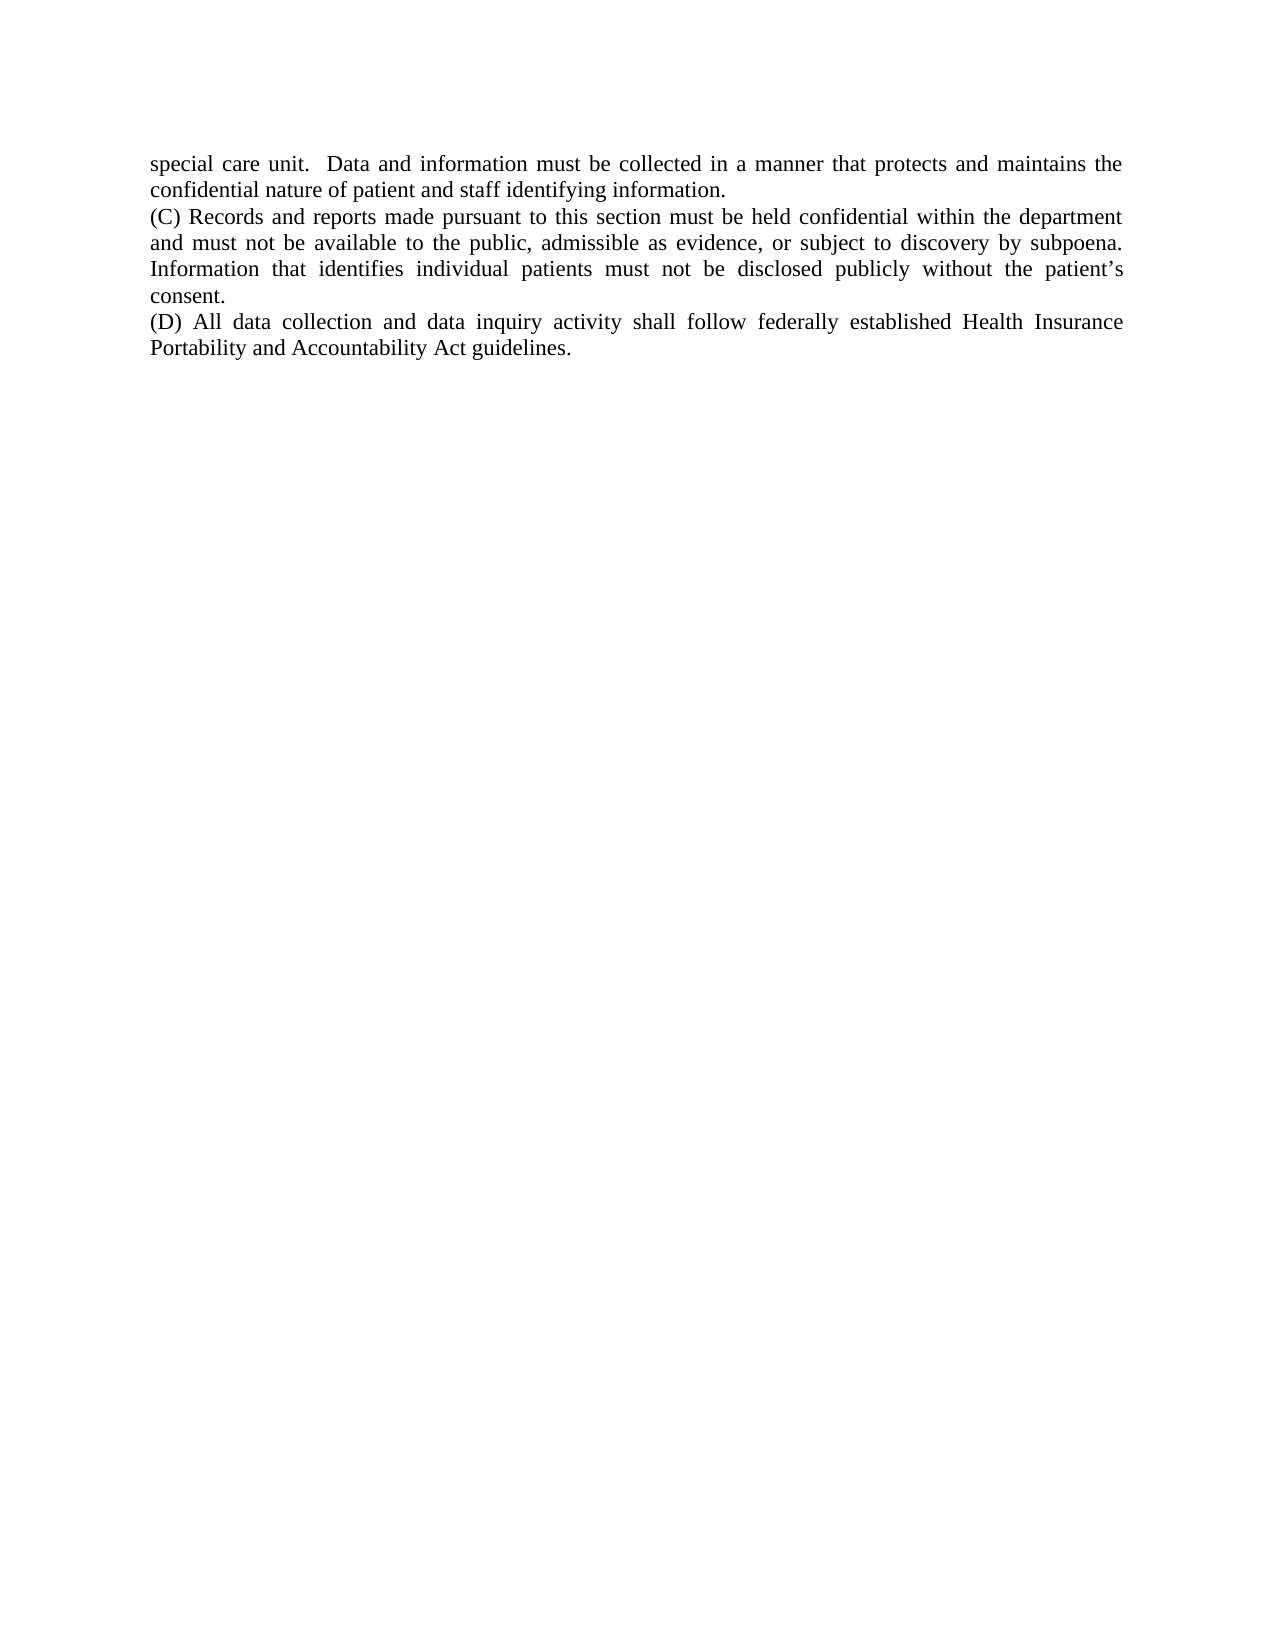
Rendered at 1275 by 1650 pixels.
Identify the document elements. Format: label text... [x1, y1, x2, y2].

text (C) Records and reports made pursuant to this section must be held confidential within the department and must not be available to the public, admissible as evidence, or subject to discovery by subpoena. Information that identifies individual patients must not be disclosed publicly without the patient’s consent. [150, 203, 1125, 308]
text (D) All data collection and data inquiry activity shall follow federally established Health Insurance Portability and Accountability Act guidelines. [150, 308, 1125, 361]
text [150, 150, 1125, 203]
